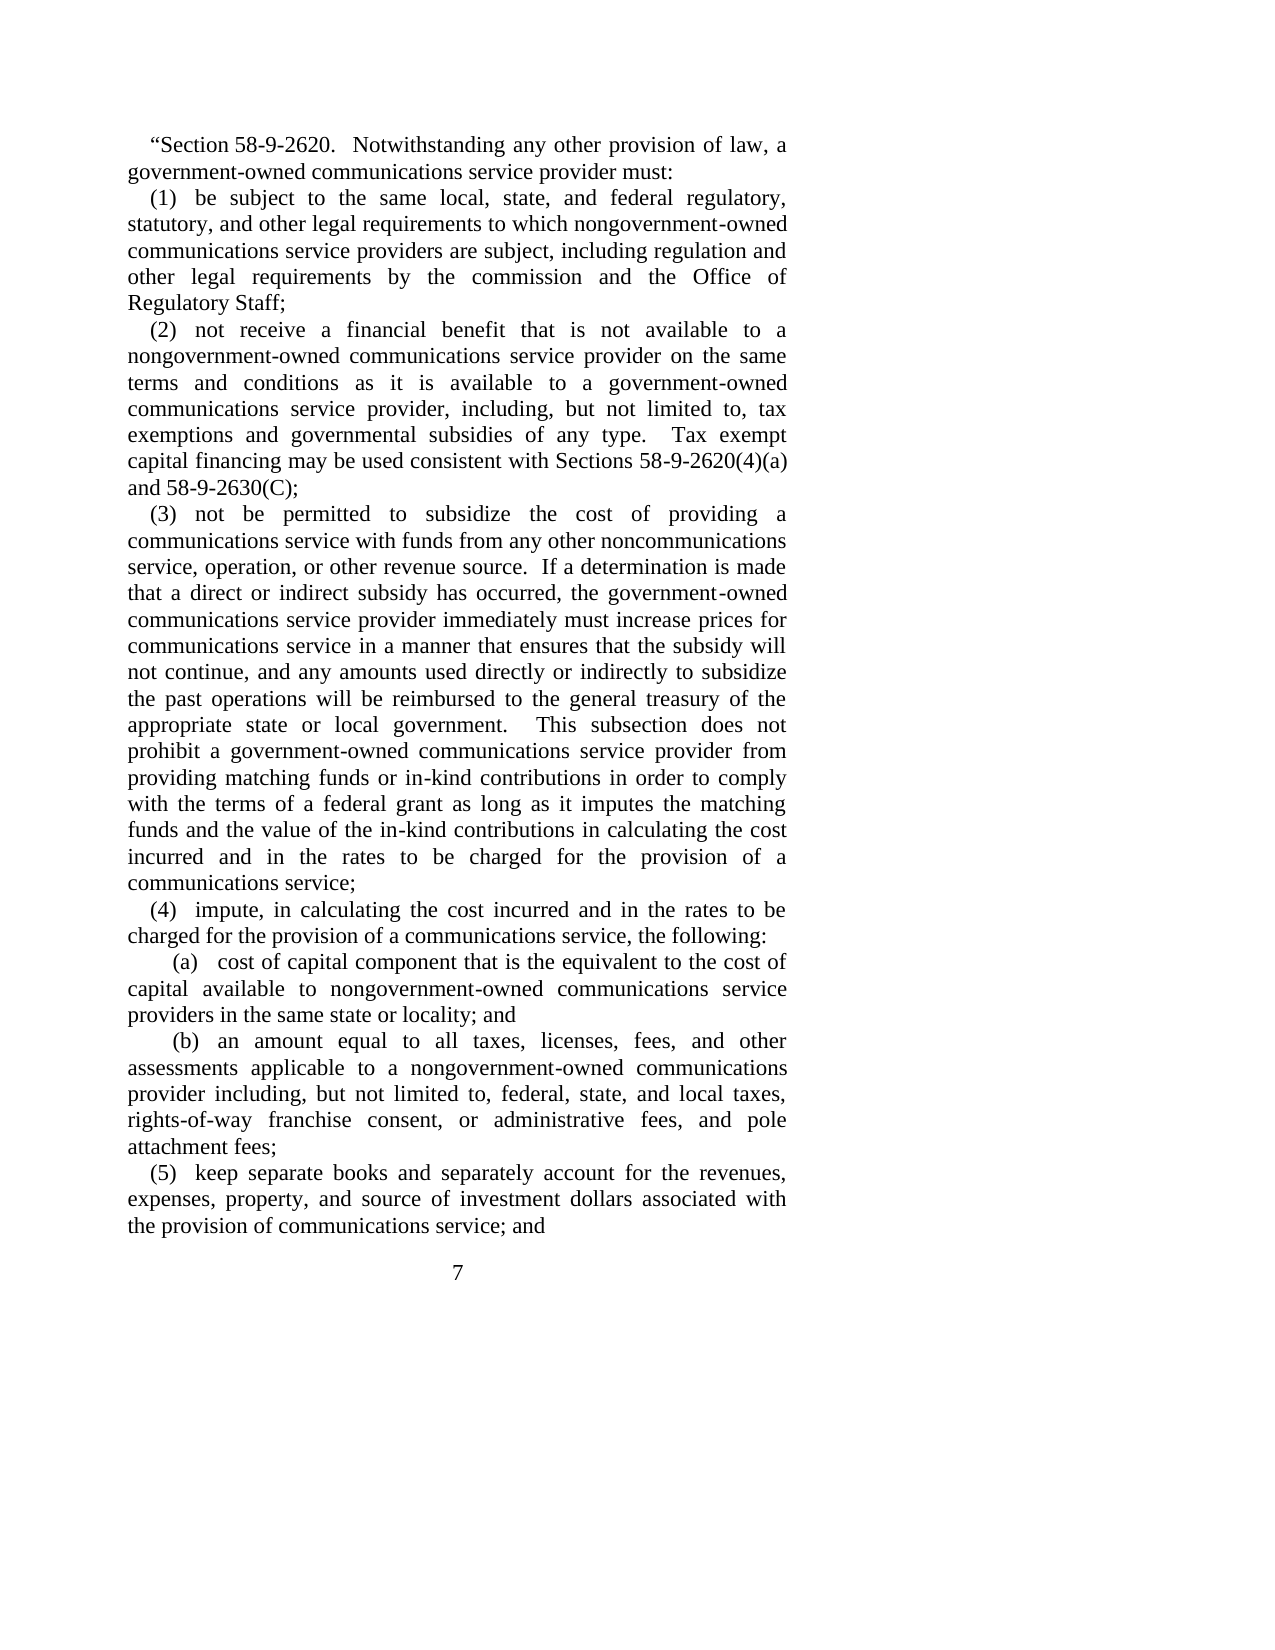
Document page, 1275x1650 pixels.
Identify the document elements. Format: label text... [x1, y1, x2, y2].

text “Section 58-9-2620. Notwithstanding any other provision of law, a government-owned communications service provider must: [127, 131, 787, 184]
text (2) not receive a financial benefit that is not available to a nongovernment-owned communications service provider on the same terms and conditions as it is available to a government-owned communications service provider, including, but not limited to, tax exemptions and governmental subsidies of any type. Tax exempt capital financing may be used consistent with Sections 58-9-2620(4)(a) and 58-9-2630(C); [127, 316, 787, 500]
text (3) not be permitted to subsidize the cost of providing a communications service with funds from any other noncommunications service, operation, or other revenue source. If a determination is made that a direct or indirect subsidy has occurred, the government-owned communications service provider immediately must increase prices for communications service in a manner that ensures that the subsidy will not continue, and any amounts used directly or indirectly to subsidize the past operations will be reimbursed to the general treasury of the appropriate state or local government. This subsection does not prohibit a government-owned communications service provider from providing matching funds or in-kind contributions in order to comply with the terms of a federal grant as long as it imputes the matching funds and the value of the in-kind contributions in calculating the cost incurred and in the rates to be charged for the provision of a communications service; [127, 500, 787, 896]
text (a) cost of capital component that is the equivalent to the cost of capital available to nongovernment-owned communications service providers in the same state or locality; and [127, 948, 787, 1027]
text (b) an amount equal to all taxes, licenses, fees, and other assessments applicable to a nongovernment-owned communications provider including, but not limited to, federal, state, and local taxes, rights-of-way franchise consent, or administrative fees, and pole attachment fees; [127, 1027, 787, 1159]
text (5) keep separate books and separately account for the revenues, expenses, property, and source of investment dollars associated with the provision of communications service; and [127, 1159, 787, 1238]
text (1) be subject to the same local, state, and federal regulatory, statutory, and other legal requirements to which nongovernment-owned communications service providers are subject, including regulation and other legal requirements by the commission and the Office of Regulatory Staff; [127, 184, 787, 316]
text (4) impute, in calculating the cost incurred and in the rates to be charged for the provision of a communications service, the following: [127, 896, 787, 948]
